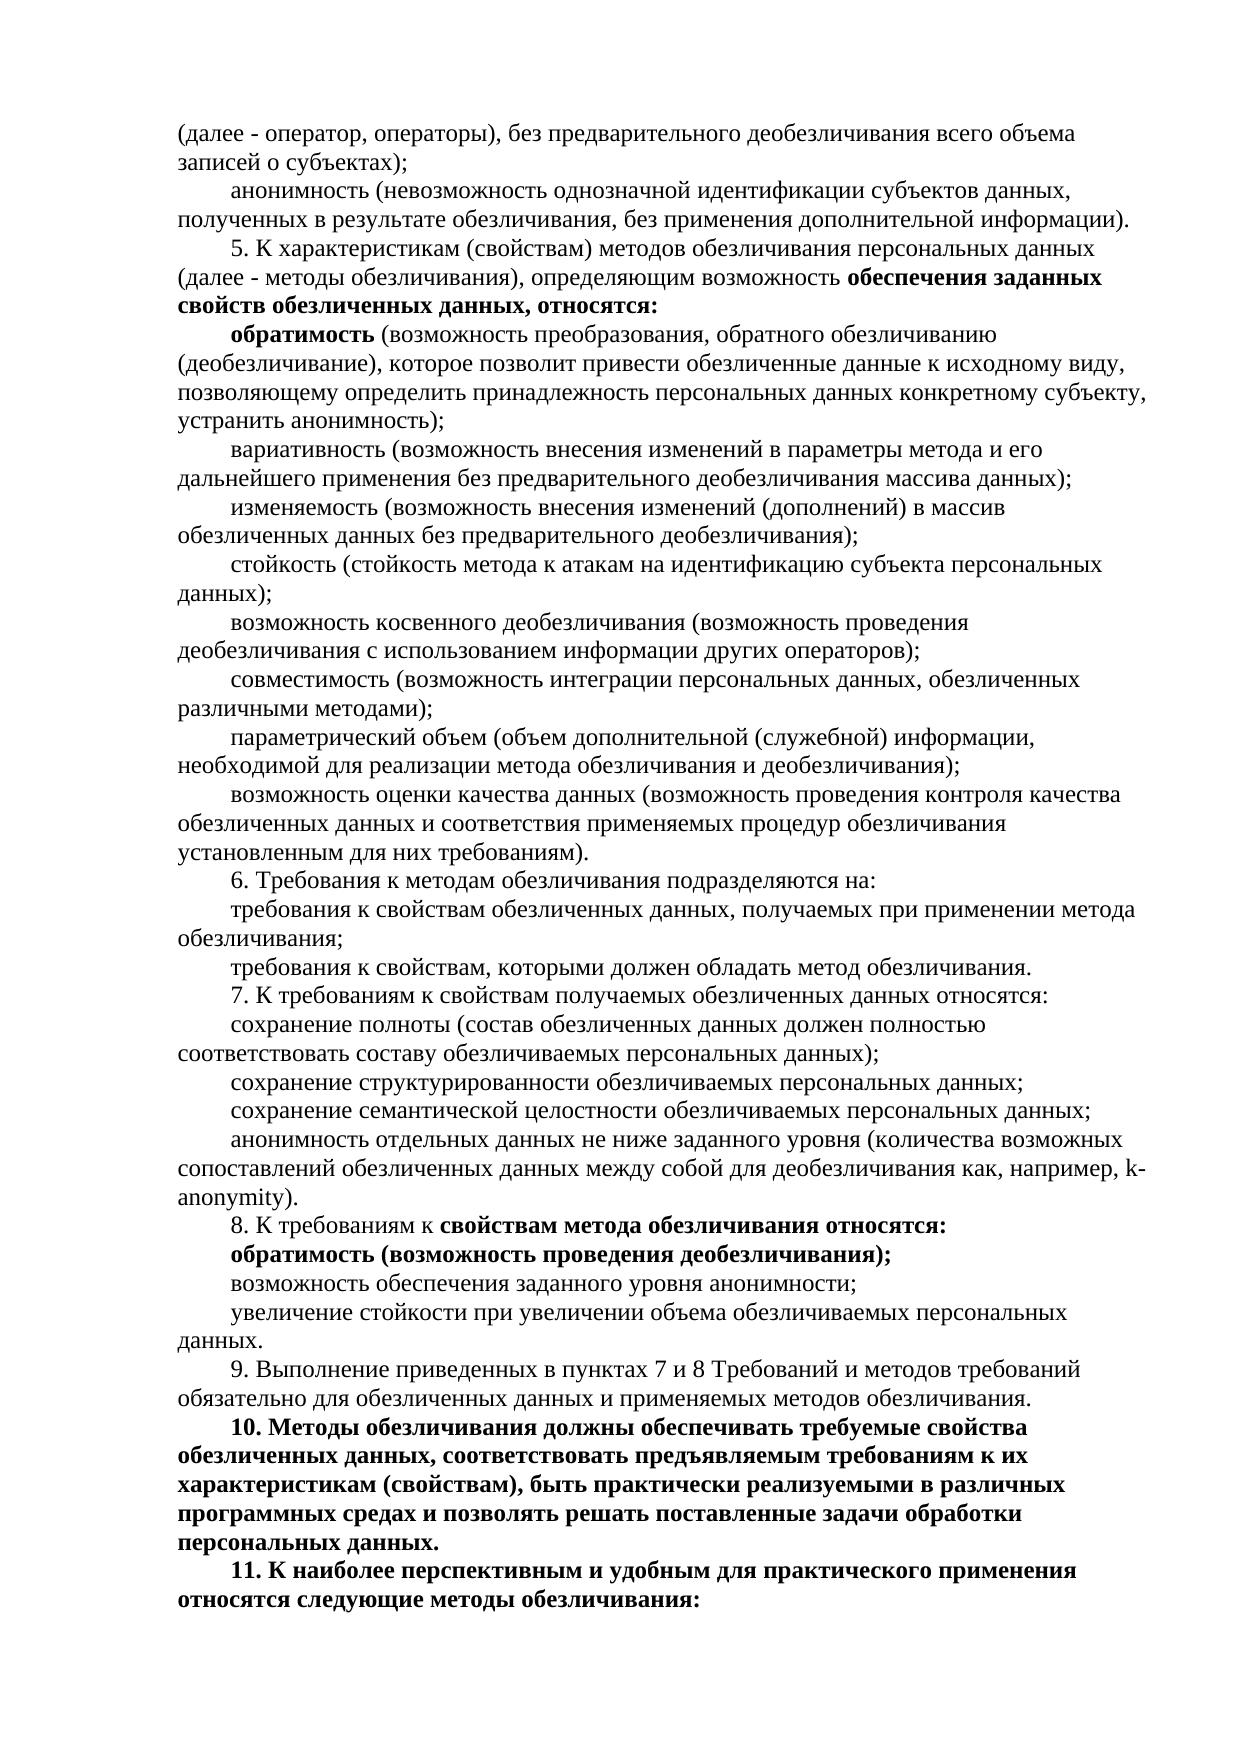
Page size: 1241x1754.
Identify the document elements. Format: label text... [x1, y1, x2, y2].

text стойкость (стойкость метода к атакам на идентификацию субъекта персональных данных); [177, 549, 1152, 607]
text вариативность (возможность внесения изменений в параметры метода и его дальнейшего применения без предварительного деобезличивания массива данных); [177, 434, 1152, 492]
text обратимость (возможность преобразования, обратного обезличиванию (деобезличивание), которое позволит привести обезличенные данные к исходному виду, позволяющему определить принадлежность персональных данных конкретному субъекту, устранить анонимность); [177, 319, 1152, 434]
text возможность косвенного деобезличивания (возможность проведения деобезличивания с использованием информации других операторов); [177, 607, 1152, 664]
text 6. Требования к методам обезличивания подразделяются на: [177, 866, 1152, 894]
text 10. Методы обезличивания должны обеспечивать требуемые свойства обезличенных данных, соответствовать предъявляемым требованиям к их характеристикам (свойствам), быть практически реализуемыми в различных программных средах и позволять решать поставленные задачи обработки персональных данных. [177, 1412, 1152, 1556]
text 5. К характеристикам (свойствам) методов обезличивания персональных данных (далее - методы обезличивания), определяющим возможность обеспечения заданных свойств обезличенных данных, относятся: [177, 233, 1152, 319]
text сохранение семантической целостности обезличиваемых персональных данных; [177, 1096, 1152, 1124]
text 7. К требованиям к свойствам получаемых обезличенных данных относятся: [177, 981, 1152, 1009]
text 8. К требованиям к свойствам метода обезличивания относятся: [177, 1211, 1152, 1239]
text изменяемость (возможность внесения изменений (дополнений) в массив обезличенных данных без предварительного деобезличивания); [177, 492, 1152, 549]
text 9. Выполнение приведенных в пунктах 7 и 8 Требований и методов требований обязательно для обезличенных данных и применяемых методов обезличивания. [177, 1354, 1152, 1412]
text требования к свойствам обезличенных данных, получаемых при применении метода обезличивания; [177, 894, 1152, 952]
text обратимость (возможность проведения деобезличивания); [177, 1239, 1152, 1268]
text возможность оценки качества данных (возможность проведения контроля качества обезличенных данных и соответствия применяемых процедур обезличивания установленным для них требованиям). [177, 779, 1152, 866]
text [177, 118, 1152, 176]
text анонимность (невозможность однозначной идентификации субъектов данных, полученных в результате обезличивания, без применения дополнительной информации). [177, 176, 1152, 233]
text возможность обеспечения заданного уровня анонимности; [177, 1268, 1152, 1297]
text увеличение стойкости при увеличении объема обезличиваемых персональных данных. [177, 1297, 1152, 1354]
text требования к свойствам, которыми должен обладать метод обезличивания. [177, 952, 1152, 981]
text совместимость (возможность интеграции персональных данных, обезличенных различными методами); [177, 664, 1152, 722]
text 11. К наиболее перспективным и удобным для практического применения относятся следующие методы обезличивания: [177, 1556, 1152, 1613]
text сохранение полноты (состав обезличенных данных должен полностью соответствовать составу обезличиваемых персональных данных); [177, 1009, 1152, 1067]
text параметрический объем (объем дополнительной (служебной) информации, необходимой для реализации метода обезличивания и деобезличивания); [177, 722, 1152, 779]
text анонимность отдельных данных не ниже заданного уровня (количества возможных сопоставлений обезличенных данных между собой для деобезличивания как, например, k-anonymity). [177, 1124, 1152, 1211]
text сохранение структурированности обезличиваемых персональных данных; [177, 1067, 1152, 1096]
